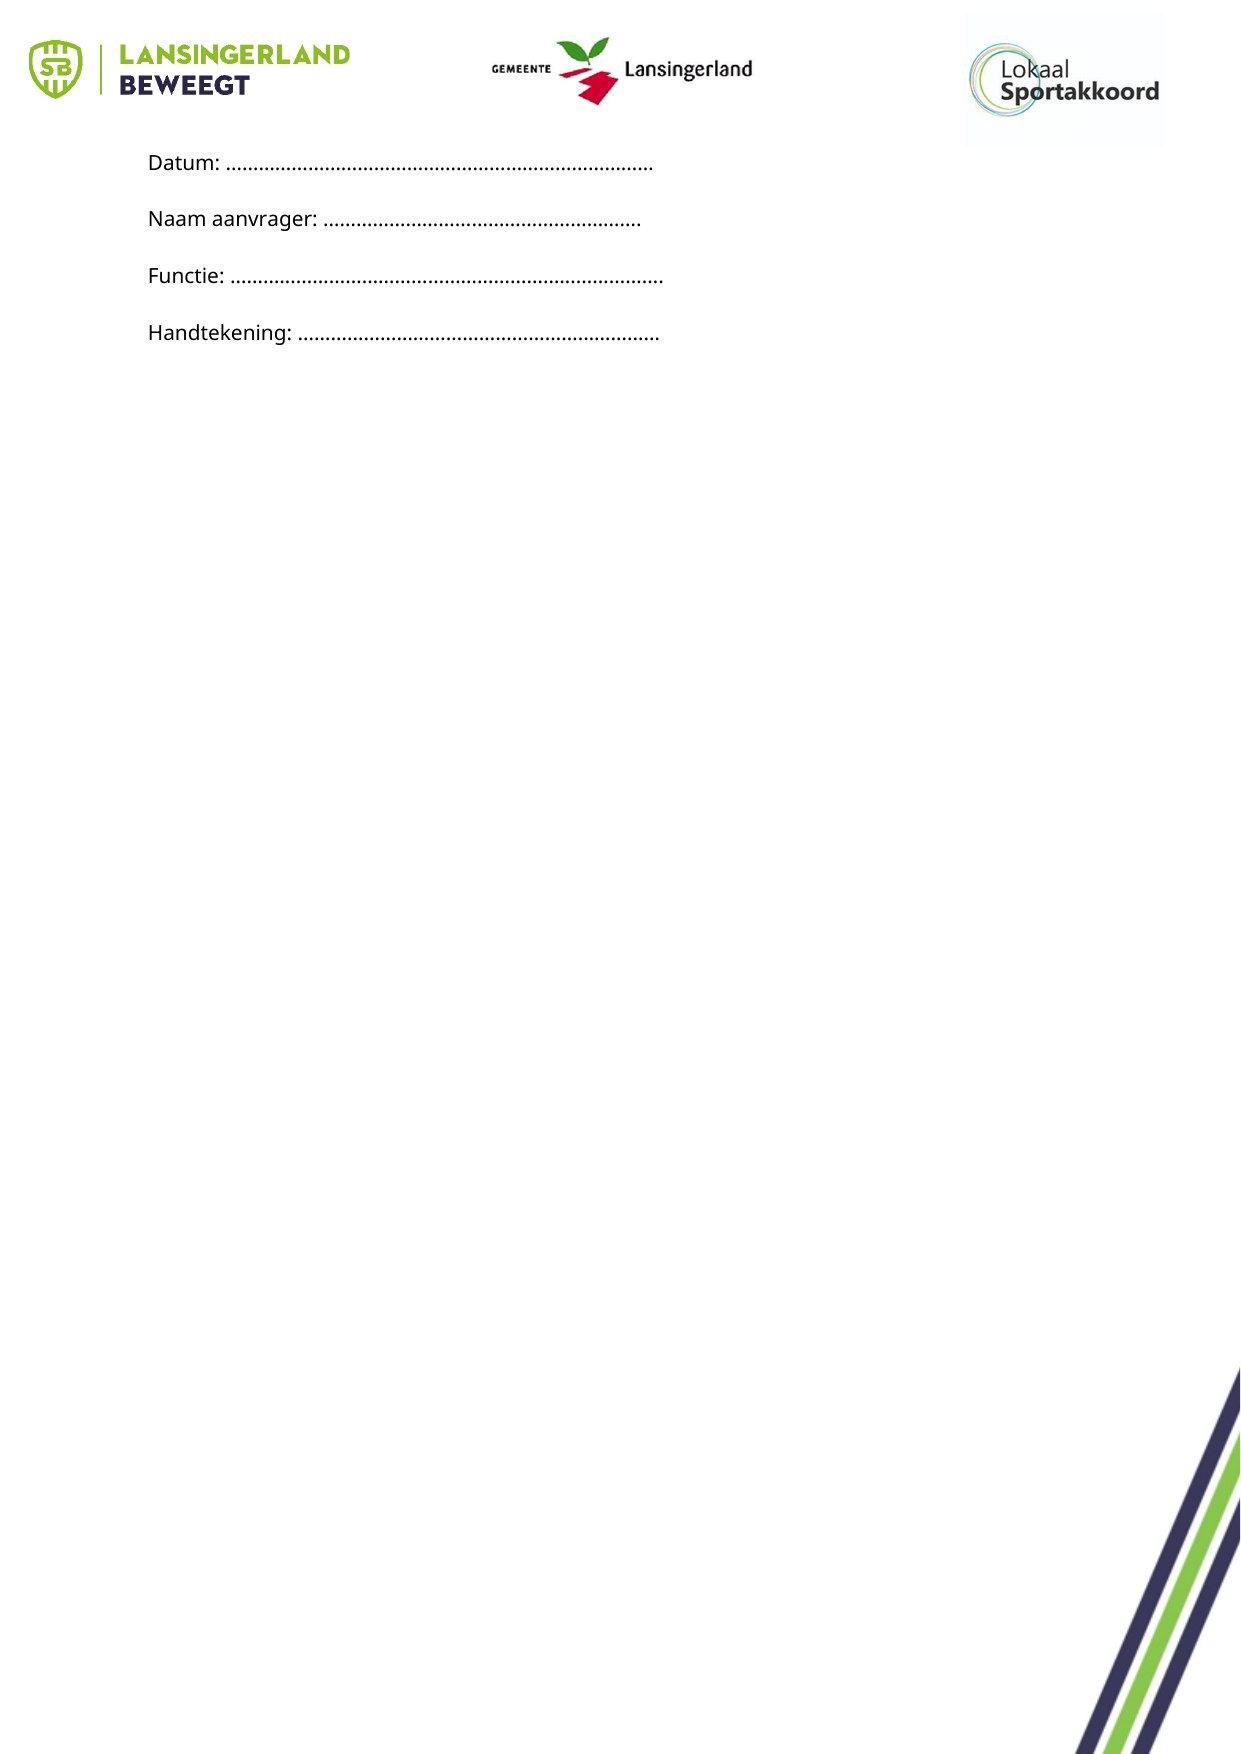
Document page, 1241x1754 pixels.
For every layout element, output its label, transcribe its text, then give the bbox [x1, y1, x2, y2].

picture [438, 8, 798, 125]
picture [963, 12, 1167, 148]
text Handtekening: ………………………………………………………… [148, 318, 1093, 347]
text Functie: ……………………………………………………………………. [148, 261, 1093, 290]
text Datum: …………………………………………………………………… [148, 148, 1093, 176]
text Naam aanvrager: …………………………………………………. [148, 204, 1093, 233]
picture [1063, 1332, 1241, 1754]
picture [28, 40, 350, 99]
